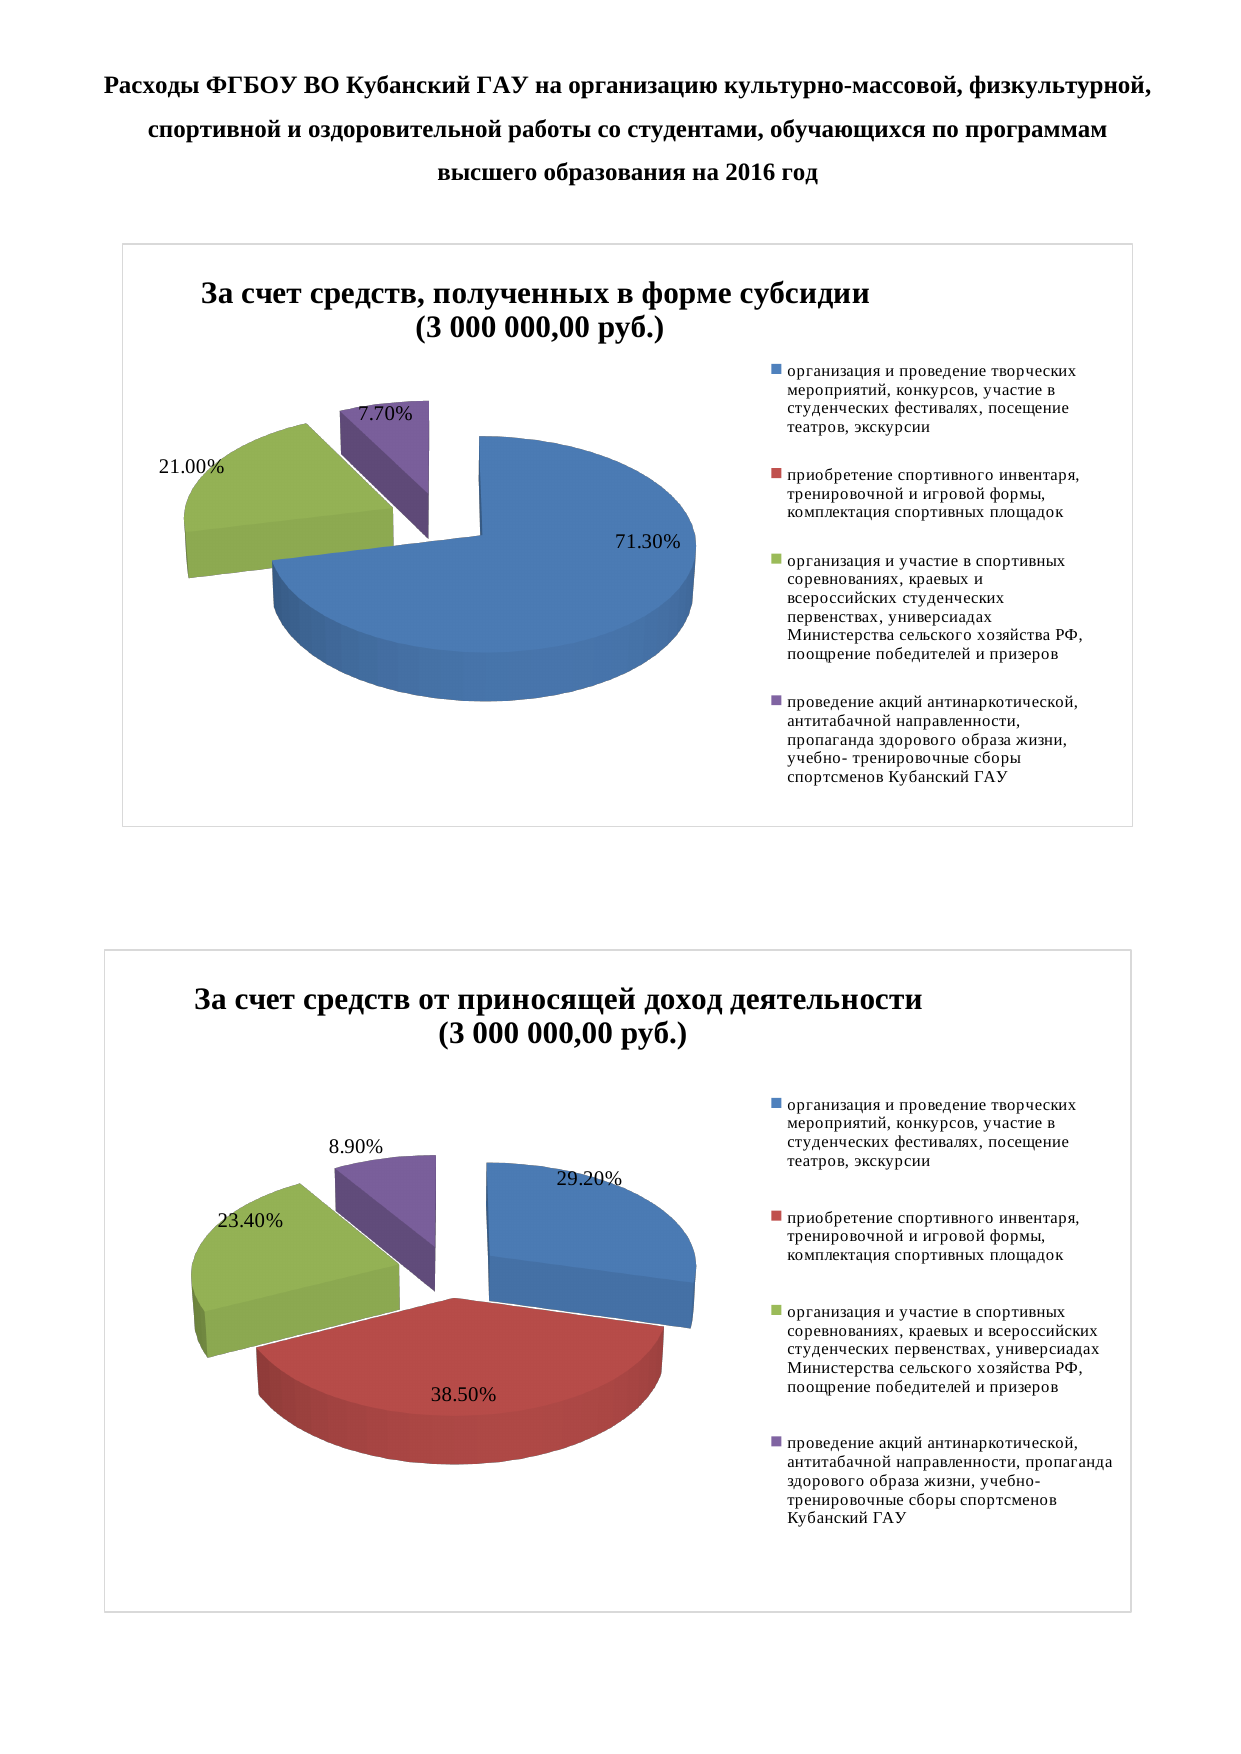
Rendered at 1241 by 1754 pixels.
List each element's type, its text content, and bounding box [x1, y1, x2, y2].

text Расходы ФГБОУ ВО Кубанский ГАУ на организацию культурно-массовой, физкультурной, спортивной и оздоровительной работы со студентами, обучающихся по программам высшего образования на 2016 год [103, 71, 1152, 186]
